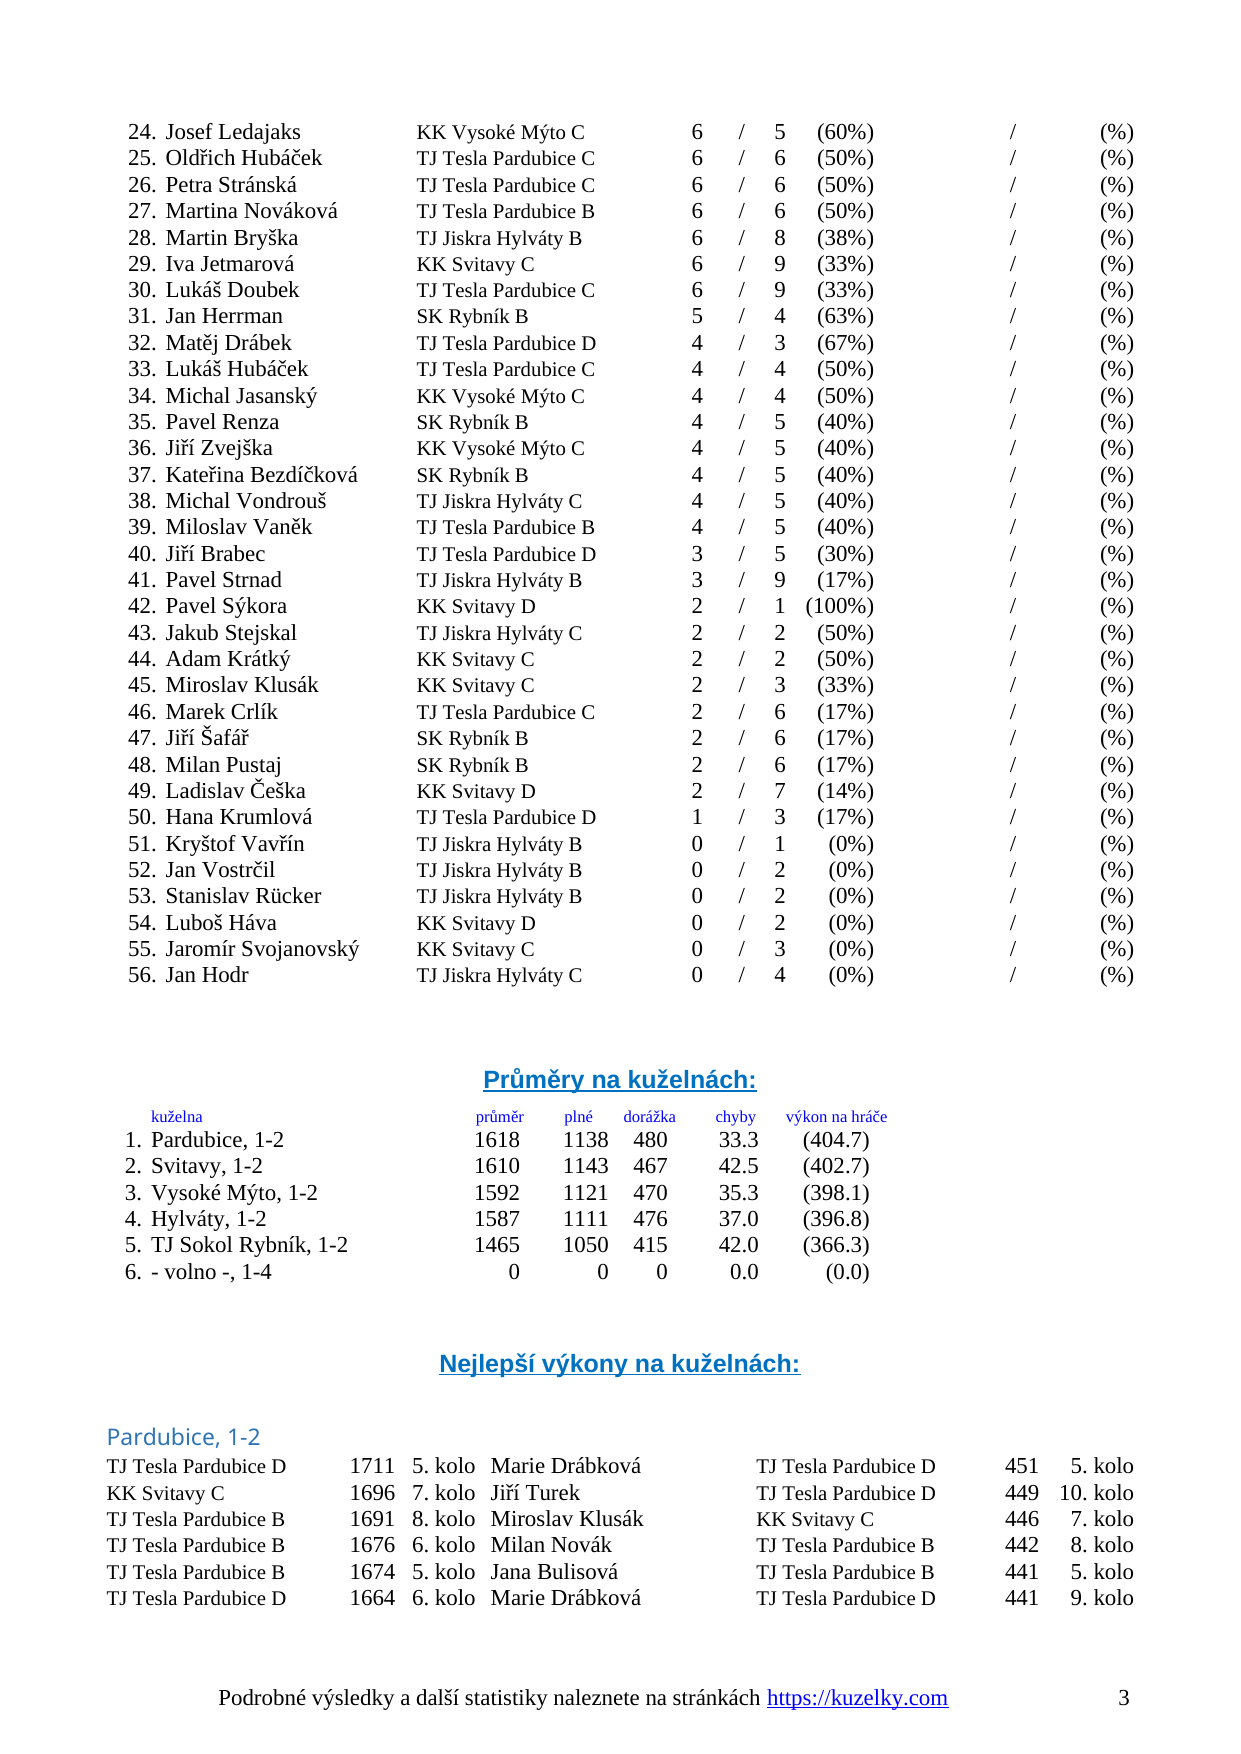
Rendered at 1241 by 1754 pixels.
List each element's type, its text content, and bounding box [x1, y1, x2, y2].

text 47. Jiří Šafář SK Rybník B 2 / 6 (17%) / (%) [106, 724, 1134, 751]
text KK Svitavy C 1696 7. kolo Jiří Turek TJ Tesla Pardubice D 449 10. kolo [106, 1479, 1134, 1505]
text 55. Jaromír Svojanovský KK Svitavy C 0 / 3 (0%) / (%) [106, 935, 1134, 961]
text 40. Jiří Brabec TJ Tesla Pardubice D 3 / 5 (30%) / (%) [106, 540, 1134, 566]
text 50. Hana Krumlová TJ Tesla Pardubice D 1 / 3 (17%) / (%) [106, 803, 1134, 830]
text 56. Jan Hodr TJ Jiskra Hylváty C 0 / 4 (0%) / (%) [106, 961, 1134, 988]
text 36. Jiří Zvejška KK Vysoké Mýto C 4 / 5 (40%) / (%) [106, 434, 1134, 461]
text TJ Tesla Pardubice B 1674 5. kolo Jana Bulisová TJ Tesla Pardubice B 441 5. kolo [106, 1558, 1134, 1584]
text 32. Matěj Drábek TJ Tesla Pardubice D 4 / 3 (67%) / (%) [106, 329, 1134, 355]
text 46. Marek Crlík TJ Tesla Pardubice C 2 / 6 (17%) / (%) [106, 698, 1134, 724]
text 1. Pardubice, 1-2 1618 1138 480 33.3 (404.7) [106, 1126, 1134, 1152]
text 37. Kateřina Bezdíčková SK Rybník B 4 / 5 (40%) / (%) [106, 461, 1134, 487]
text 28. Martin Bryška TJ Jiskra Hylváty B 6 / 8 (38%) / (%) [106, 223, 1134, 250]
text 48. Milan Pustaj SK Rybník B 2 / 6 (17%) / (%) [106, 751, 1134, 777]
text Průměry na kuželnách: [94, 1066, 1145, 1094]
text 41. Pavel Strnad TJ Jiskra Hylváty B 3 / 9 (17%) / (%) [106, 566, 1134, 592]
text 42. Pavel Sýkora KK Svitavy D 2 / 1 (100%) / (%) [106, 592, 1134, 619]
text 4. Hylváty, 1-2 1587 1111 476 37.0 (396.8) [106, 1205, 1134, 1231]
text 43. Jakub Stejskal TJ Jiskra Hylváty C 2 / 2 (50%) / (%) [106, 619, 1134, 645]
text TJ Tesla Pardubice D 1711 5. kolo Marie Drábková TJ Tesla Pardubice D 451 5. kolo [106, 1452, 1134, 1479]
text 35. Pavel Renza SK Rybník B 4 / 5 (40%) / (%) [106, 408, 1134, 434]
text 39. Miloslav Vaněk TJ Tesla Pardubice B 4 / 5 (40%) / (%) [106, 513, 1134, 540]
text 2. Svitavy, 1-2 1610 1143 467 42.5 (402.7) [106, 1152, 1134, 1179]
text 29. Iva Jetmarová KK Svitavy C 6 / 9 (33%) / (%) [106, 250, 1134, 276]
text 52. Jan Vostrčil TJ Jiskra Hylváty B 0 / 2 (0%) / (%) [106, 856, 1134, 882]
text 49. Ladislav Češka KK Svitavy D 2 / 7 (14%) / (%) [106, 777, 1134, 803]
text 25. Oldřich Hubáček TJ Tesla Pardubice C 6 / 6 (50%) / (%) [106, 144, 1134, 171]
text 53. Stanislav Rücker TJ Jiskra Hylváty B 0 / 2 (0%) / (%) [106, 882, 1134, 909]
text 5. TJ Sokol Rybník, 1-2 1465 1050 415 42.0 (366.3) [106, 1231, 1134, 1258]
text TJ Tesla Pardubice B 1676 6. kolo Milan Novák TJ Tesla Pardubice B 442 8. kolo [106, 1531, 1134, 1558]
text 54. Luboš Háva KK Svitavy D 0 / 2 (0%) / (%) [106, 909, 1134, 935]
text 3. Vysoké Mýto, 1-2 1592 1121 470 35.3 (398.1) [106, 1179, 1134, 1205]
text kuželna průměr plné dorážka chyby výkon na hráče [106, 1107, 1134, 1126]
subtitle Pardubice, 1-2 [106, 1421, 1134, 1452]
text 30. Lukáš Doubek TJ Tesla Pardubice C 6 / 9 (33%) / (%) [106, 276, 1134, 303]
text 6. - volno -, 1-4 0 0 0 0.0 (0.0) [106, 1258, 1134, 1284]
text 38. Michal Vondrouš TJ Jiskra Hylváty C 4 / 5 (40%) / (%) [106, 487, 1134, 513]
text 24. Josef Ledajaks KK Vysoké Mýto C 6 / 5 (60%) / (%) [106, 118, 1134, 144]
text 27. Martina Nováková TJ Tesla Pardubice B 6 / 6 (50%) / (%) [106, 197, 1134, 223]
text 26. Petra Stránská TJ Tesla Pardubice C 6 / 6 (50%) / (%) [106, 171, 1134, 197]
text 34. Michal Jasanský KK Vysoké Mýto C 4 / 4 (50%) / (%) [106, 382, 1134, 408]
text 33. Lukáš Hubáček TJ Tesla Pardubice C 4 / 4 (50%) / (%) [106, 355, 1134, 382]
text TJ Tesla Pardubice D 1664 6. kolo Marie Drábková TJ Tesla Pardubice D 441 9. kolo [106, 1584, 1134, 1610]
text 31. Jan Herrman SK Rybník B 5 / 4 (63%) / (%) [106, 303, 1134, 329]
text TJ Tesla Pardubice B 1691 8. kolo Miroslav Klusák KK Svitavy C 446 7. kolo [106, 1505, 1134, 1531]
text 44. Adam Krátký KK Svitavy C 2 / 2 (50%) / (%) [106, 645, 1134, 672]
text 45. Miroslav Klusák KK Svitavy C 2 / 3 (33%) / (%) [106, 672, 1134, 698]
text Nejlepší výkony na kuželnách: [94, 1349, 1145, 1378]
text 51. Kryštof Vavřín TJ Jiskra Hylváty B 0 / 1 (0%) / (%) [106, 830, 1134, 856]
